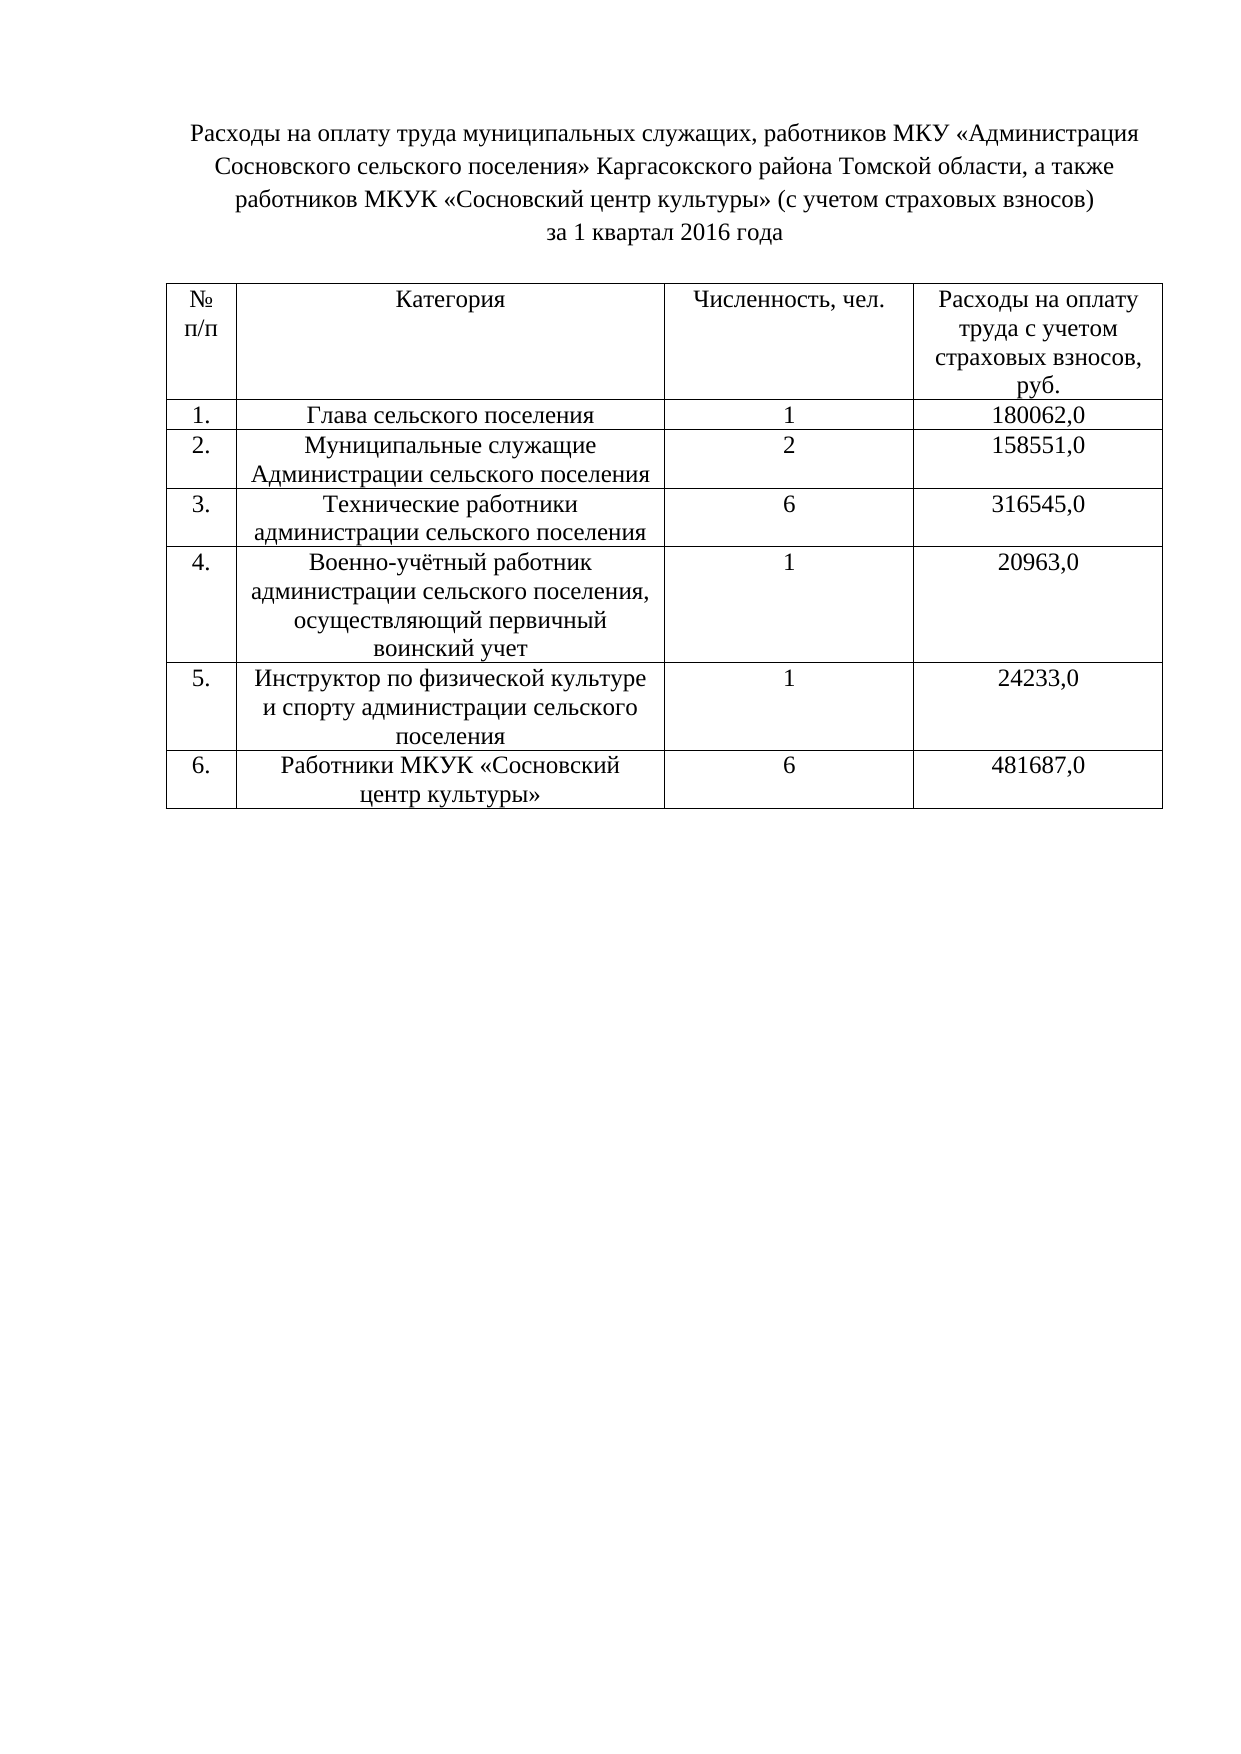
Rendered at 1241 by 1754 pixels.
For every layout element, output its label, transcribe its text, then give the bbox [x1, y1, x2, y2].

table_cell Военно-учётный работник администрации сельского поселения, осуществляющий первичный воинский учет [237, 547, 664, 662]
text Расходы на оплату труда муниципальных служащих, работников МКУ «Администрация Сосновского сельского поселения» Каргасокского района Томской области, а также работников МКУК «Сосновский центр культуры» (с учетом страховых взносов) [177, 118, 1152, 213]
table_header Расходы на оплату труда с учетом страховых взносов, руб. [914, 284, 1162, 399]
table_cell 3. [167, 489, 236, 546]
table_cell 1 [665, 547, 913, 662]
table_cell 6 [665, 489, 913, 546]
table_cell 24233,0 [914, 663, 1162, 749]
table_cell 6 [665, 751, 913, 808]
table_cell Работники МКУК «Сосновский центр культуры» [237, 751, 664, 808]
table_cell Муниципальные служащие Администрации сельского поселения [237, 430, 664, 488]
table_cell 1 [665, 400, 913, 429]
table_cell Глава сельского поселения [237, 400, 664, 429]
table_cell 180062,0 [914, 400, 1162, 429]
text за 1 квартал 2016 года [177, 217, 1152, 246]
table_cell 4. [167, 547, 236, 662]
table_cell 2 [665, 430, 913, 488]
table_cell 2. [167, 430, 236, 488]
table_cell 481687,0 [914, 751, 1162, 808]
table_cell Технические работники администрации сельского поселения [237, 489, 664, 546]
table_cell 1. [167, 400, 236, 429]
table_cell 1 [665, 663, 913, 749]
table_header Численность, чел. [665, 284, 913, 399]
table_cell 20963,0 [914, 547, 1162, 662]
table_cell Инструктор по физической культуре и спорту администрации сельского поселения [237, 663, 664, 749]
table_cell 316545,0 [914, 489, 1162, 546]
table_cell 158551,0 [914, 430, 1162, 488]
table_cell 5. [167, 663, 236, 749]
table_header № п/п [167, 284, 236, 399]
table_cell 6. [167, 751, 236, 808]
table_header Категория [237, 284, 664, 399]
